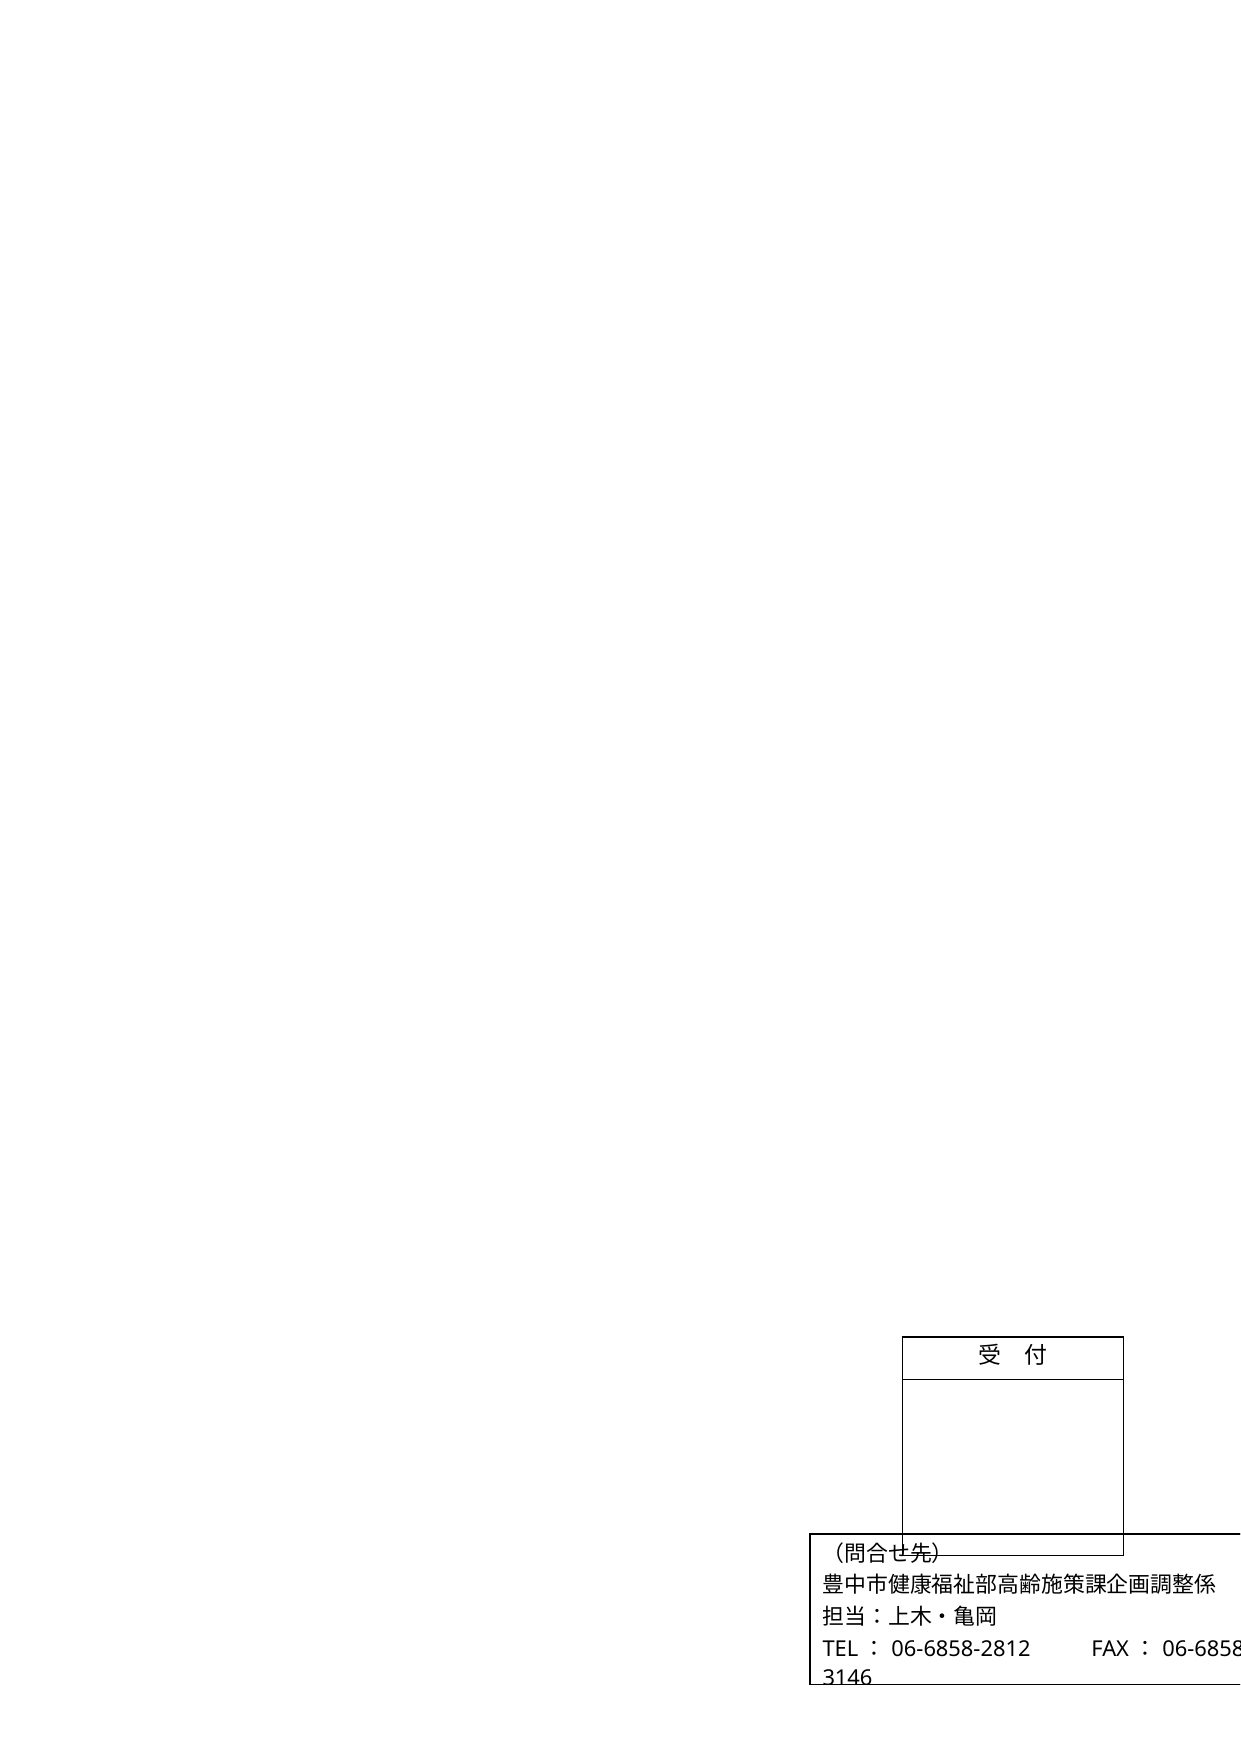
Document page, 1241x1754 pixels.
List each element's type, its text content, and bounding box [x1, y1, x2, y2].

table_header 受 付 [903, 1338, 1123, 1379]
table_cell [903, 1380, 1123, 1555]
